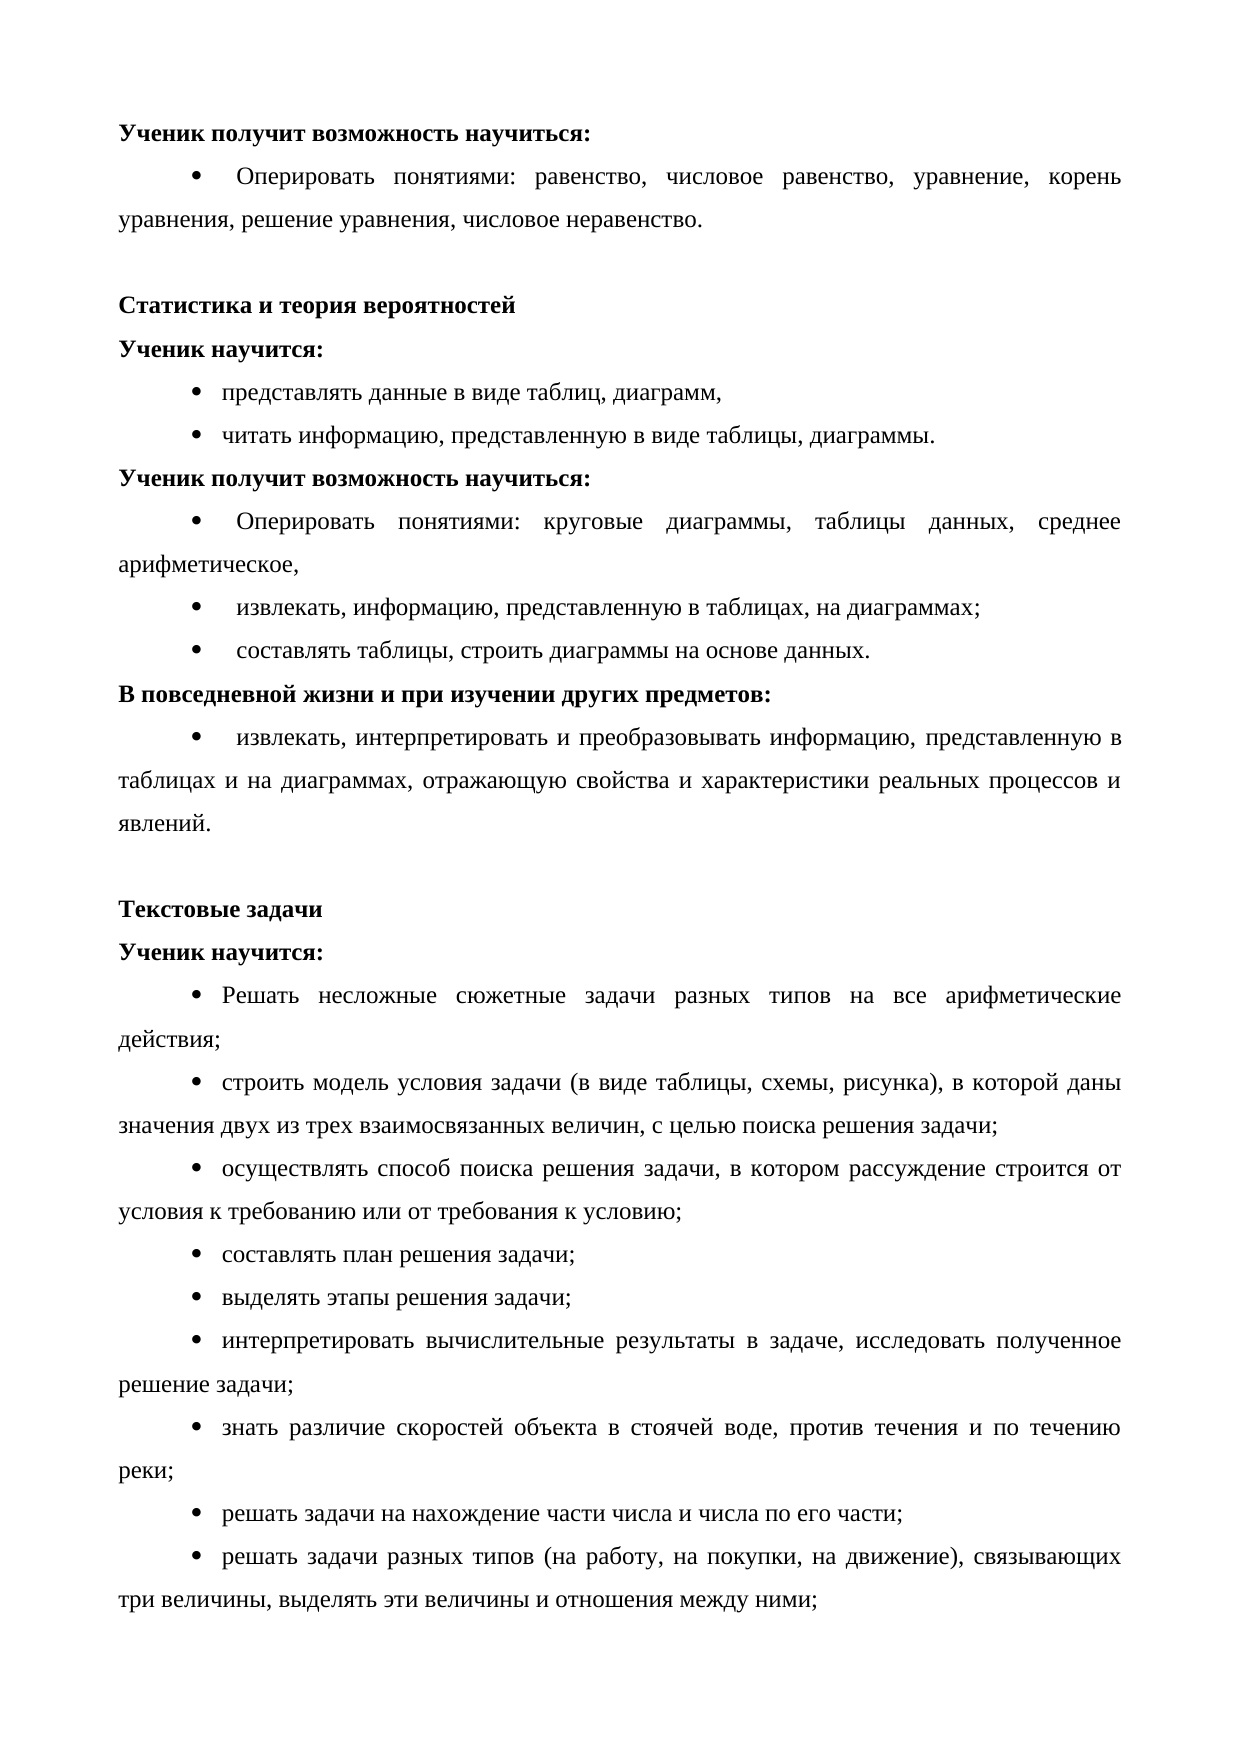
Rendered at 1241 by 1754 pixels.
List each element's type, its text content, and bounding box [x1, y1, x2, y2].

list представлять данные в виде таблиц, диаграмм, [118, 377, 1122, 406]
text В повседневной жизни и при изучении других предметов: [118, 679, 1122, 707]
list строить модель условия задачи (в виде таблицы, схемы, рисунка), в которой даны значения двух из трех взаимосвязанных величин, с целью поиска решения задачи; [118, 1067, 1122, 1139]
text Текстовые задачи [118, 894, 1122, 923]
text Ученик получит возможность научиться: [118, 118, 1122, 147]
list Ученик получит возможность научиться: [118, 463, 1122, 492]
list читать информацию, представленную в виде таблицы, диаграммы. [118, 420, 1122, 449]
list решать задачи разных типов (на работу, на покупки, на движение), связывающих три величины, выделять эти величины и отношения между ними; [118, 1541, 1122, 1613]
list Решать несложные сюжетные задачи разных типов на все арифметические действия; [118, 981, 1122, 1052]
list составлять план решения задачи; [118, 1239, 1122, 1268]
list осуществлять способ поиска решения задачи, в котором рассуждение строится от условия к требованию или от требования к условию; [118, 1153, 1122, 1225]
list интерпретировать вычислительные результаты в задаче, исследовать полученное решение задачи; [118, 1326, 1122, 1397]
list извлекать, интерпретировать и преобразовывать информацию, представленную в таблицах и на диаграммах, отражающую свойства и характеристики реальных процессов и явлений. [118, 722, 1122, 837]
list выделять этапы решения задачи; [118, 1282, 1122, 1311]
list составлять таблицы, строить диаграммы на основе данных. [118, 636, 1122, 664]
list извлекать, информацию, представленную в таблицах, на диаграммах; [118, 592, 1122, 621]
list решать задачи на нахождение части числа и числа по его части; [118, 1498, 1122, 1527]
text Ученик научится: [118, 937, 1122, 966]
list Оперировать понятиями: равенство, числовое равенство, уравнение, корень уравнения, решение уравнения, числовое неравенство. [118, 161, 1122, 233]
list знать различие скоростей объекта в стоячей воде, против течения и по течению реки; [118, 1412, 1122, 1484]
list Оперировать понятиями: круговые диаграммы, таблицы данных, среднее арифметическое, [118, 506, 1122, 578]
text Статистика и теория вероятностей [118, 291, 1122, 319]
text Ученик научится: [118, 334, 1122, 362]
